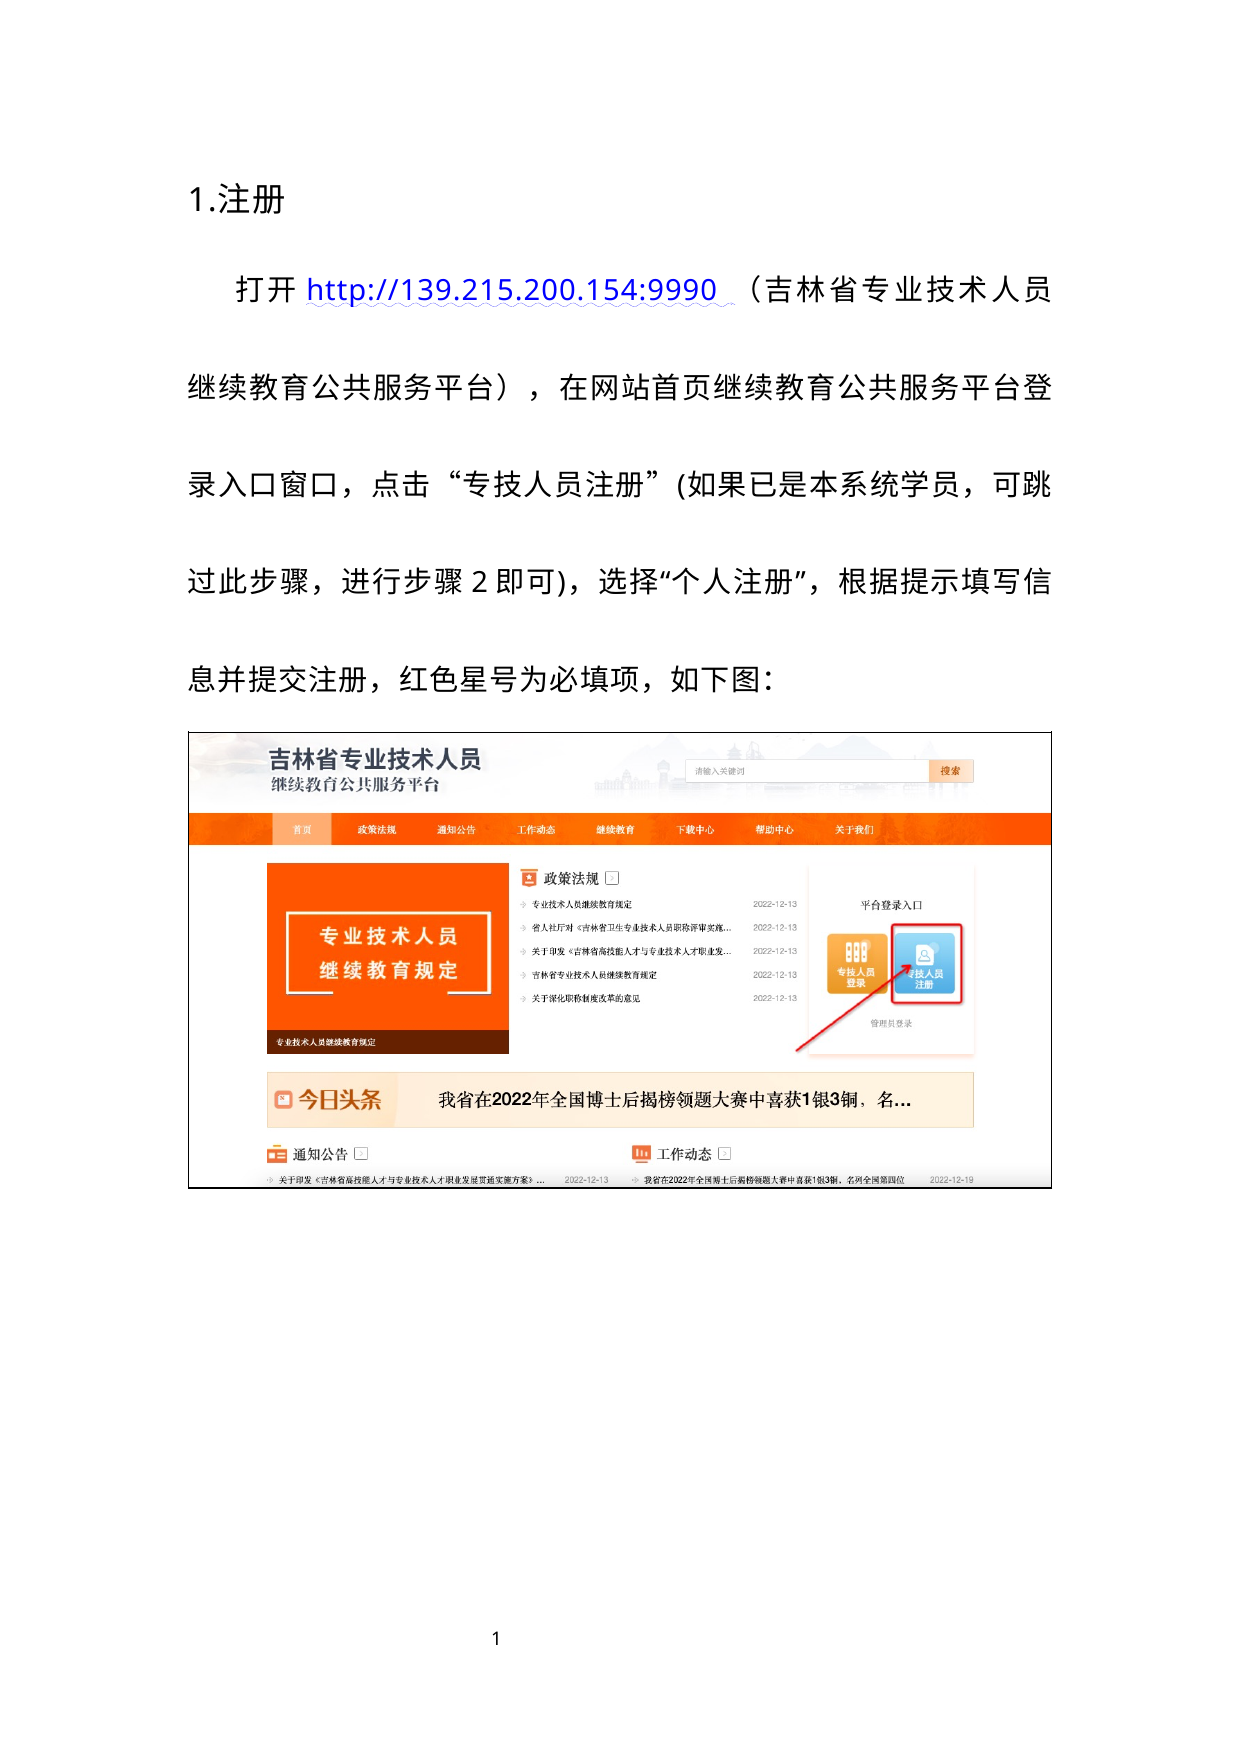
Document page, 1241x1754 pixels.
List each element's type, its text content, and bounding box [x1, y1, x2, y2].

subtitle 1.注册 [187, 164, 1053, 229]
picture [189, 733, 1051, 1187]
text 打开http://139.215.200.154:9990 （吉林省专业技术人员继续教育公共服务平台），在网站首页继续教育公共服务平台登录入口窗口，点击“专技人员注册”(如果已是本系统学员，可跳过此步骤，进行步骤2即可)，选择“个人注册”，根据提示填写信息并提交注册，红色星号为必填项，如下图： [187, 255, 1053, 710]
